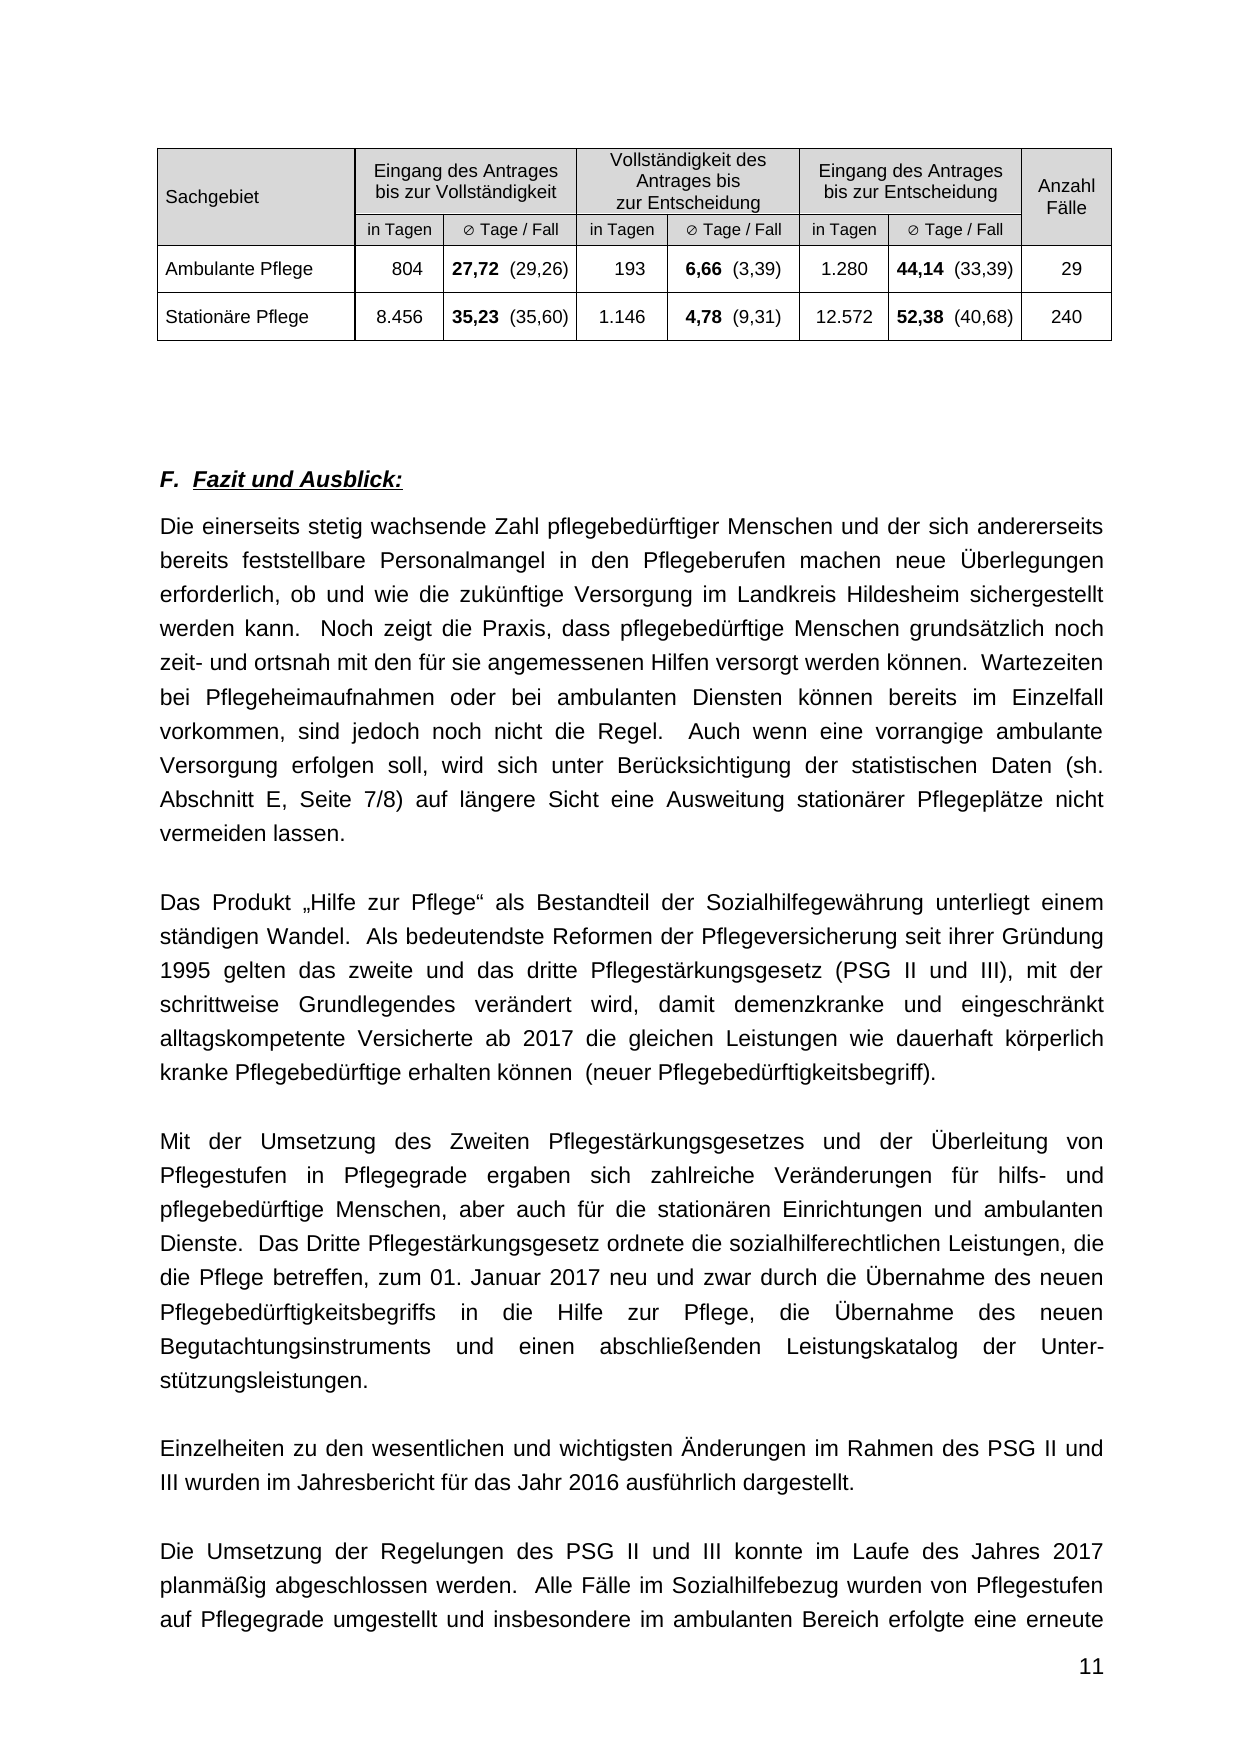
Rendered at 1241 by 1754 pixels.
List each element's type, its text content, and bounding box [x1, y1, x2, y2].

table_cell 804 [356, 246, 443, 292]
table_header Vollständigkeit des Antrages bis zur Entscheidung [577, 149, 799, 213]
table_cell 240 [1022, 293, 1111, 340]
table_cell Stationäre Pflege [158, 293, 354, 340]
table_cell 6,66 (3,39) [668, 246, 799, 292]
table_cell  Tage / Fall [444, 215, 576, 245]
text F. Fazit und Ausblick: [159, 466, 1104, 492]
table_cell 12.572 [800, 293, 888, 340]
table_cell in Tagen [577, 215, 667, 245]
table_cell 193 [577, 246, 667, 292]
text Die einerseits stetig wachsende Zahl pflegebedürftiger Menschen und der sich andererseits bereits feststellbare Personalmangel in den Pflegeberufen machen neue Überlegungen erforderlich, ob und wie die zukünftige Versorgung im Landkreis Hildesheim sichergestellt werden kann. Noch zeigt die Praxis, dass pflegebedürftige Menschen grundsätzlich noch zeit- und ortsnah mit den für sie angemessenen Hilfen versorgt werden können. Wartezeiten bei Pflegeheimaufnahmen oder bei ambulanten Diensten können bereits im Einzelfall vorkommen, sind jedoch noch nicht die Regel. Auch wenn eine vorrangige ambulante Versorgung erfolgen soll, wird sich unter Berücksichtigung der statistischen Daten (sh. Abschnitt E, Seite 7/8) auf längere Sicht eine Ausweitung stationärer Pflegeplätze nicht vermeiden lassen. [159, 513, 1104, 846]
table_cell 1.146 [577, 293, 667, 340]
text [159, 1538, 1104, 1632]
table_cell 35,23 (35,60) [444, 293, 576, 340]
text Einzelheiten zu den wesentlichen und wichtigsten Änderungen im Rahmen des PSG II und III wurden im Jahresbericht für das Jahr 2016 ausführlich dargestellt. [159, 1435, 1104, 1496]
table_cell 52,38 (40,68) [889, 293, 1021, 340]
table_cell Ambulante Pflege [158, 246, 354, 292]
table_cell  Tage / Fall [668, 215, 799, 245]
table_header Eingang des Antrages bis zur Vollständigkeit [356, 149, 576, 213]
table_cell  Tage / Fall [889, 215, 1021, 245]
table_header Eingang des Antrages bis zur Entscheidung [800, 149, 1021, 213]
table_cell 29 [1022, 246, 1111, 292]
table_cell 44,14 (33,39) [889, 246, 1021, 292]
table_header Anzahl Fälle [1022, 149, 1111, 245]
table_header Sachgebiet [158, 149, 354, 245]
text Mit der Umsetzung des Zweiten Pflegestärkungsgesetzes und der Überleitung von Pflegestufen in Pflegegrade ergaben sich zahlreiche Veränderungen für hilfs- und pflegebedürftige Menschen, aber auch für die stationären Einrichtungen und ambulanten Dienste. Das Dritte Pflegestärkungsgesetz ordnete die sozialhilferechtlichen Leistungen, die die Pflege betreffen, zum 01. Januar 2017 neu und zwar durch die Übernahme des neuen Pflegebedürftigkeitsbegriffs in die Hilfe zur Pflege, die Übernahme des neuen Begutachtungsinstruments und einen abschließenden Leistungskatalog der Unter-stützungsleistungen. [159, 1128, 1104, 1393]
table_cell 4,78 (9,31) [668, 293, 799, 340]
table_cell 1.280 [800, 246, 888, 292]
table_cell 27,72 (29,26) [444, 246, 576, 292]
table_cell 8.456 [356, 293, 443, 340]
table_cell in Tagen [800, 215, 888, 245]
text Das Produkt „Hilfe zur Pflege“ als Bestandteil der Sozialhilfegewährung unterliegt einem ständigen Wandel. Als bedeutendste Reformen der Pflegeversicherung seit ihrer Gründung 1995 gelten das zweite und das dritte Pflegestärkungsgesetz (PSG II und III), mit der schrittweise Grundlegendes verändert wird, damit demenzkranke und eingeschränkt alltagskompetente Versicherte ab 2017 die gleichen Leistungen wie dauerhaft körperlich kranke Pflegebedürftige erhalten können (neuer Pflegebedürftigkeitsbegriff). [159, 888, 1104, 1086]
table_cell in Tagen [356, 215, 443, 245]
